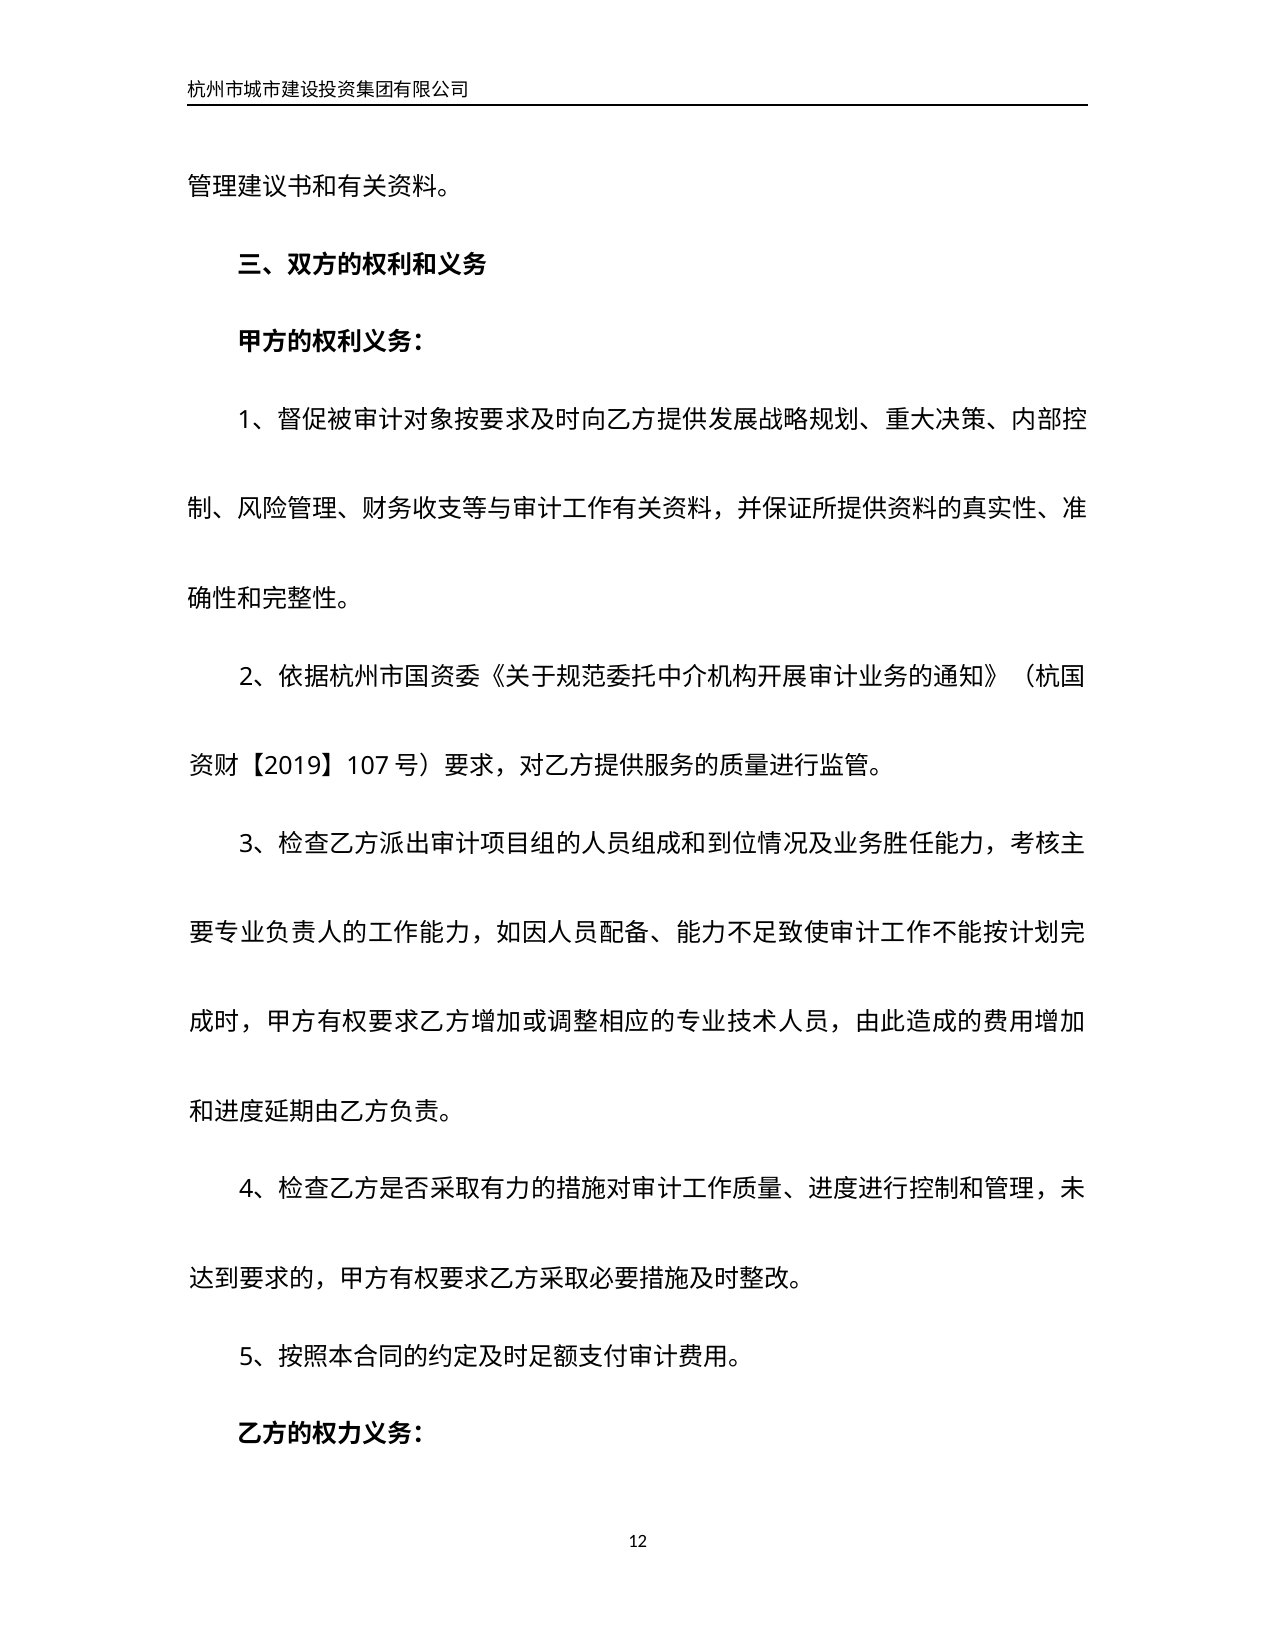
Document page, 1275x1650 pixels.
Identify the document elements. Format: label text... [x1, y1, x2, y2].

text 5、按照本合同的约定及时足额支付审计费用。 [189, 1324, 1088, 1384]
text 甲方的权利义务： [187, 310, 1088, 370]
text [187, 155, 1088, 214]
text 2、依据杭州市国资委《关于规范委托中介机构开展审计业务的通知》（杭国资财【2019】107号）要求，对乙方提供服务的质量进行监管。 [189, 644, 1088, 793]
text 4、检查乙方是否采取有力的措施对审计工作质量、进度进行控制和管理，未达到要求的，甲方有权要求乙方采取必要措施及时整改。 [189, 1157, 1088, 1306]
text 乙方的权力义务： [187, 1402, 1088, 1462]
text 1、督促被审计对象按要求及时向乙方提供发展战略规划、重大决策、内部控制、风险管理、财务收支等与审计工作有关资料，并保证所提供资料的真实性、准确性和完整性。 [187, 388, 1088, 626]
text 3、检查乙方派出审计项目组的人员组成和到位情况及业务胜任能力，考核主要专业负责人的工作能力，如因人员配备、能力不足致使审计工作不能按计划完成时，甲方有权要求乙方增加或调整相应的专业技术人员，由此造成的费用增加和进度延期由乙方负责。 [189, 811, 1088, 1139]
text 三、双方的权利和义务 [187, 232, 1088, 292]
